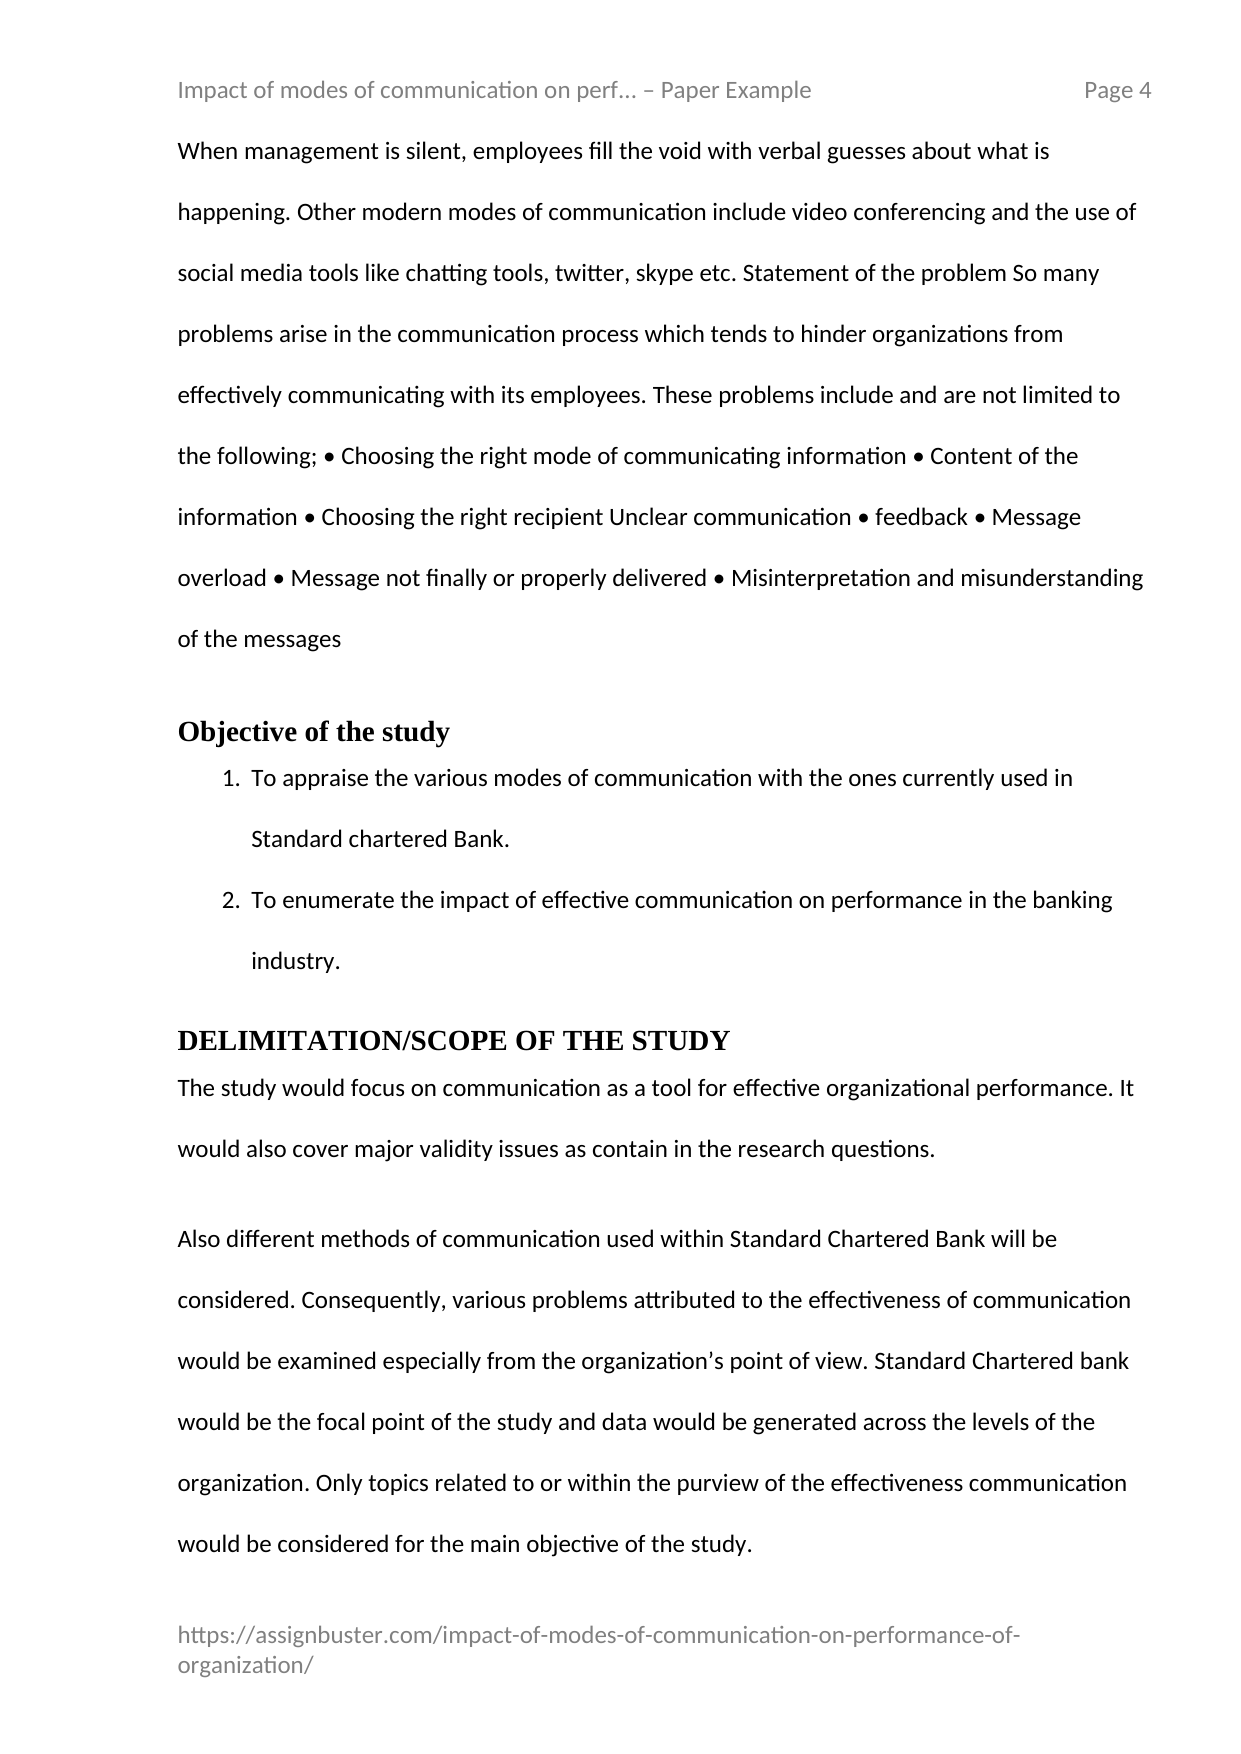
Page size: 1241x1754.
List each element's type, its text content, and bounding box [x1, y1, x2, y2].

list To appraise the various modes of communication with the ones currently used in Standard chartered Bank. [222, 762, 1152, 854]
subtitle DELIMITATION/SCOPE OF THE STUDY [177, 1023, 1152, 1057]
text Also different methods of communication used within Standard Chartered Bank will be considered. Consequently, various problems attributed to the effectiveness of communication would be examined especially from the organization’s point of view. Standard Chartered bank would be the focal point of the study and data would be generated across the levels of the organization. Only topics related to or within the purview of the effectiveness communication would be considered for the main objective of the study. [177, 1223, 1152, 1559]
text The study would focus on communication as a tool for effective organizational performance. It would also cover major validity issues as contain in the research questions. [177, 1072, 1152, 1163]
subtitle Objective of the study [177, 714, 1152, 747]
text When management is silent, employees fill the void with verbal guesses about what is happening. Other modern modes of communication include video conferencing and the use of social media tools like chatting tools, twitter, skype etc. Statement of the problem So many problems arise in the communication process which tends to hinder organizations from effectively communicating with its employees. These problems include and are not limited to the following; • Choosing the right mode of communicating information • Content of the information • Choosing the right recipient Unclear communication • feedback • Message overload • Message not finally or properly delivered • Misinterpretation and misunderstanding of the messages [177, 135, 1152, 654]
list To enumerate the impact of effective communication on performance in the banking industry. [222, 884, 1152, 976]
